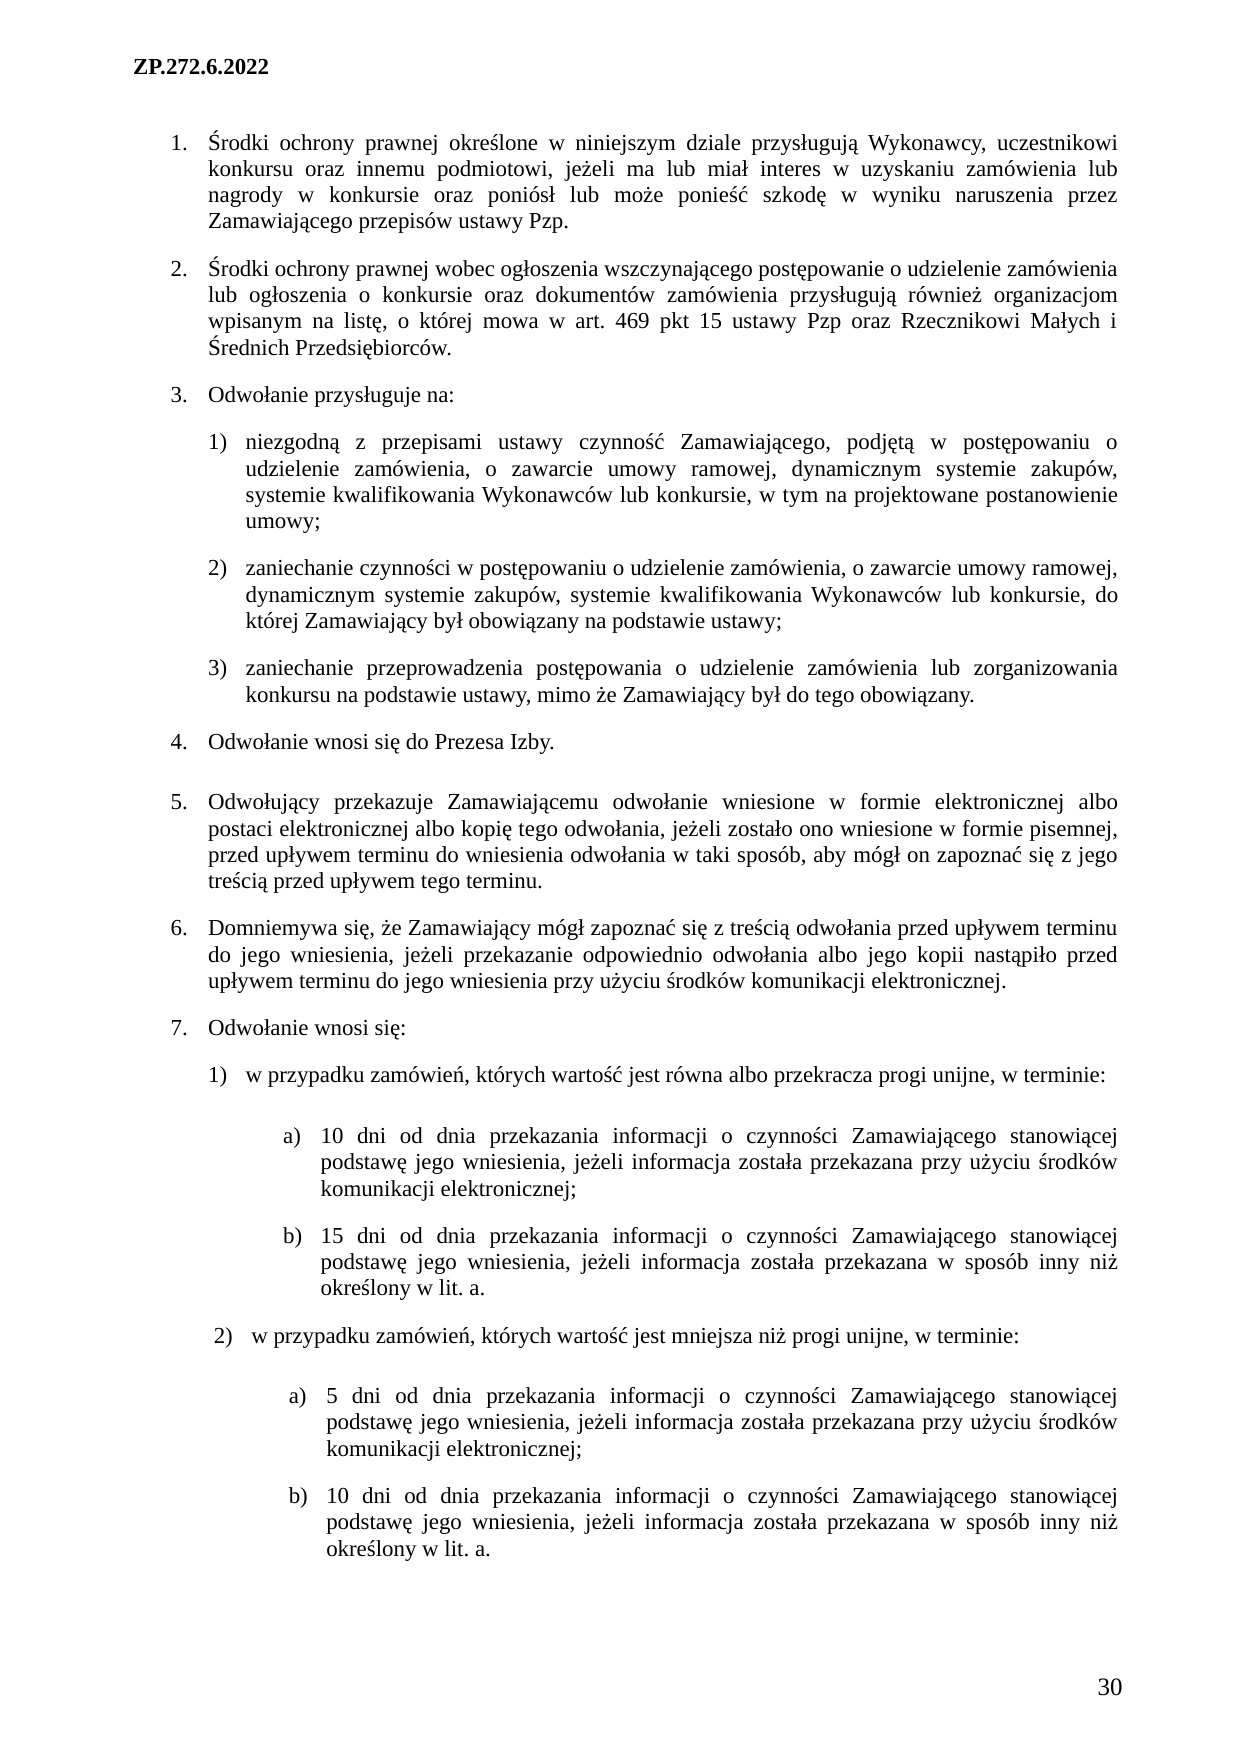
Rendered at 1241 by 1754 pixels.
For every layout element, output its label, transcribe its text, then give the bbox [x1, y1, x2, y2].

list zaniechanie czynności w postępowaniu o udzielenie zamówienia, o zawarcie umowy ramowej, dynamicznym systemie zakupów, systemie kwalifikowania Wykonawców lub konkursie, do której Zamawiający był obowiązany na podstawie ustawy; [208, 554, 1119, 633]
list 15 dni od dnia przekazania informacji o czynności Zamawiającego stanowiącej podstawę jego wniesienia, jeżeli informacja została przekazana w sposób inny niż określony w lit. a. [283, 1222, 1119, 1301]
list Środki ochrony prawnej określone w niniejszym dziale przysługują Wykonawcy, uczestnikowi konkursu oraz innemu podmiotowi, jeżeli ma lub miał interes w uzyskaniu zamówienia lub nagrody w konkursie oraz poniósł lub może ponieść szkodę w wyniku naruszenia przez Zamawiającego przepisów ustawy Pzp. [170, 128, 1119, 234]
list Środki ochrony prawnej wobec ogłoszenia wszczynającego postępowanie o udzielenie zamówienia lub ogłoszenia o konkursie oraz dokumentów zamówienia przysługują również organizacjom wpisanym na listę, o której mowa w art. 469 pkt 15 ustawy Pzp oraz Rzecznikowi Małych i Średnich Przedsiębiorców. [170, 255, 1119, 360]
list 10 dni od dnia przekazania informacji o czynności Zamawiającego stanowiącej podstawę jego wniesienia, jeżeli informacja została przekazana w sposób inny niż określony w lit. a. [288, 1482, 1119, 1561]
list w przypadku zamówień, których wartość jest mniejsza niż progi unijne, w terminie: [213, 1322, 1119, 1348]
list niezgodną z przepisami ustawy czynność Zamawiającego, podjętą w postępowaniu o udzielenie zamówienia, o zawarcie umowy ramowej, dynamicznym systemie zakupów, systemie kwalifikowania Wykonawców lub konkursie, w tym na projektowane postanowienie umowy; [208, 428, 1119, 534]
list Odwołanie wnosi się: [170, 1014, 1119, 1041]
list Odwołujący przekazuje Zamawiającemu odwołanie wniesione w formie elektronicznej albo postaci elektronicznej albo kopię tego odwołania, jeżeli zostało ono wniesione w formie pisemnej, przed upływem terminu do wniesienia odwołania w taki sposób, aby mógł on zapoznać się z jego treścią przed upływem tego terminu. [170, 788, 1119, 894]
list 5 dni od dnia przekazania informacji o czynności Zamawiającego stanowiącej podstawę jego wniesienia, jeżeli informacja została przekazana przy użyciu środków komunikacji elektronicznej; [288, 1382, 1119, 1461]
list Odwołanie przysługuje na: [170, 381, 1119, 407]
list Odwołanie wnosi się do Prezesa Izby. [170, 728, 1119, 754]
list zaniechanie przeprowadzenia postępowania o udzielenie zamówienia lub zorganizowania konkursu na podstawie ustawy, mimo że Zamawiający był do tego obowiązany. [208, 654, 1119, 707]
list w przypadku zamówień, których wartość jest równa albo przekracza progi unijne, w terminie: [208, 1062, 1119, 1088]
list Domniemywa się, że Zamawiający mógł zapoznać się z treścią odwołania przed upływem terminu do jego wniesienia, jeżeli przekazanie odpowiednio odwołania albo jego kopii nastąpiło przed upływem terminu do jego wniesienia przy użyciu środków komunikacji elektronicznej. [170, 914, 1119, 993]
list 10 dni od dnia przekazania informacji o czynności Zamawiającego stanowiącej podstawę jego wniesienia, jeżeli informacja została przekazana przy użyciu środków komunikacji elektronicznej; [283, 1122, 1119, 1201]
